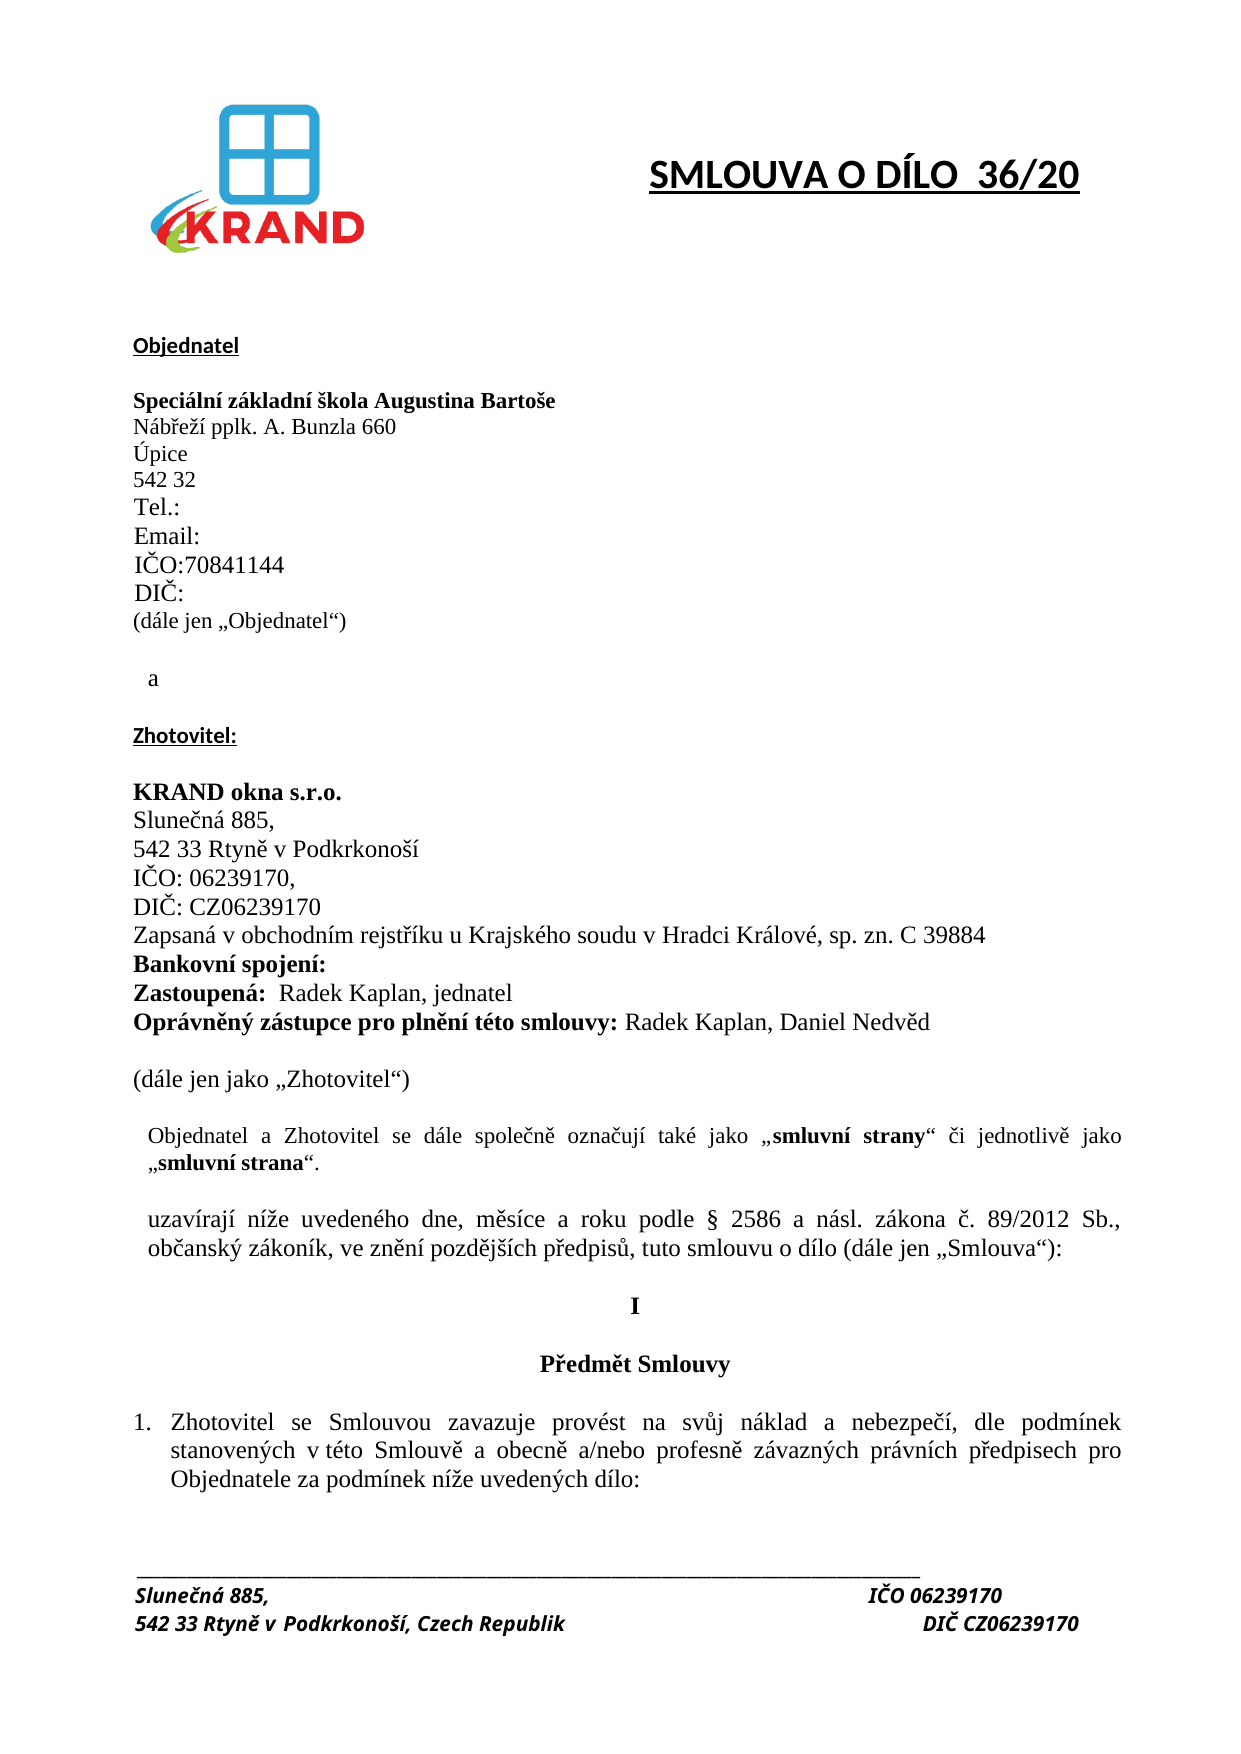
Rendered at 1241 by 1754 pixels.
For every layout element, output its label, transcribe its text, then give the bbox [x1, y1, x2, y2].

text DIČ: [59, 578, 1122, 607]
text Speciální základní škola Augustina Bartoše [59, 387, 1122, 413]
text (dále jen „Objednatel“) [59, 607, 1122, 634]
text IČO:70841144 [59, 550, 1122, 578]
text Objednatel a Zhotovitel se dále společně označují také jako „smluvní strany“ či jednotlivě jako „smluvní strana“. [148, 1122, 1122, 1175]
text I [148, 1291, 1122, 1320]
text a [148, 663, 1122, 692]
text Zapsaná v obchodním rejstříku u Krajského soudu v Hradci Králové, sp. zn. C 39884 [59, 921, 1122, 949]
text Slunečná 885, [59, 806, 1122, 834]
text IČO: 06239170, [59, 863, 1122, 892]
text Úpice [59, 439, 1122, 466]
list Zhotovitel se Smlouvou zavazuje provést na svůj náklad a nebezpečí, dle podmínek stanovených v této Smlouvě a obecně a/nebo profesně závazných právních předpisech pro Objednatele za podmínek níže uvedených dílo: [133, 1407, 1122, 1493]
text uzavírají níže uvedeného dne, měsíce a roku podle § 2586 a násl. zákona č. 89/2012 Sb., občanský zákoník, ve znění pozdějších předpisů, tuto smlouvu o dílo (dále jen „Smlouva“): [148, 1204, 1122, 1262]
text Bankovní spojení: [59, 949, 1122, 978]
text Email: [59, 521, 1122, 550]
text (dále jen jako „Zhotovitel“) [59, 1064, 1122, 1093]
text DIČ: CZ06239170 [59, 892, 1122, 921]
text Tel.: [59, 492, 1122, 521]
text Zastoupená: Radek Kaplan, jednatel [59, 978, 1122, 1007]
text Objednatel [59, 331, 1122, 359]
text Předmět Smlouvy [148, 1349, 1122, 1378]
text Oprávněný zástupce pro plnění této smlouvy: Radek Kaplan, Daniel Nedvěd [59, 1007, 1122, 1036]
text SMLOUVA O DÍLO 36/20 [575, 148, 1122, 198]
text 542 32 [59, 466, 1122, 492]
text Zhotovitel: [59, 721, 1122, 749]
picture [145, 98, 370, 257]
text Nábřeží pplk. A. Bunzla 660 [59, 413, 1122, 439]
text 542 33 Rtyně v Podkrkonoší [59, 834, 1122, 863]
text KRAND okna s.r.o. [59, 777, 1122, 806]
